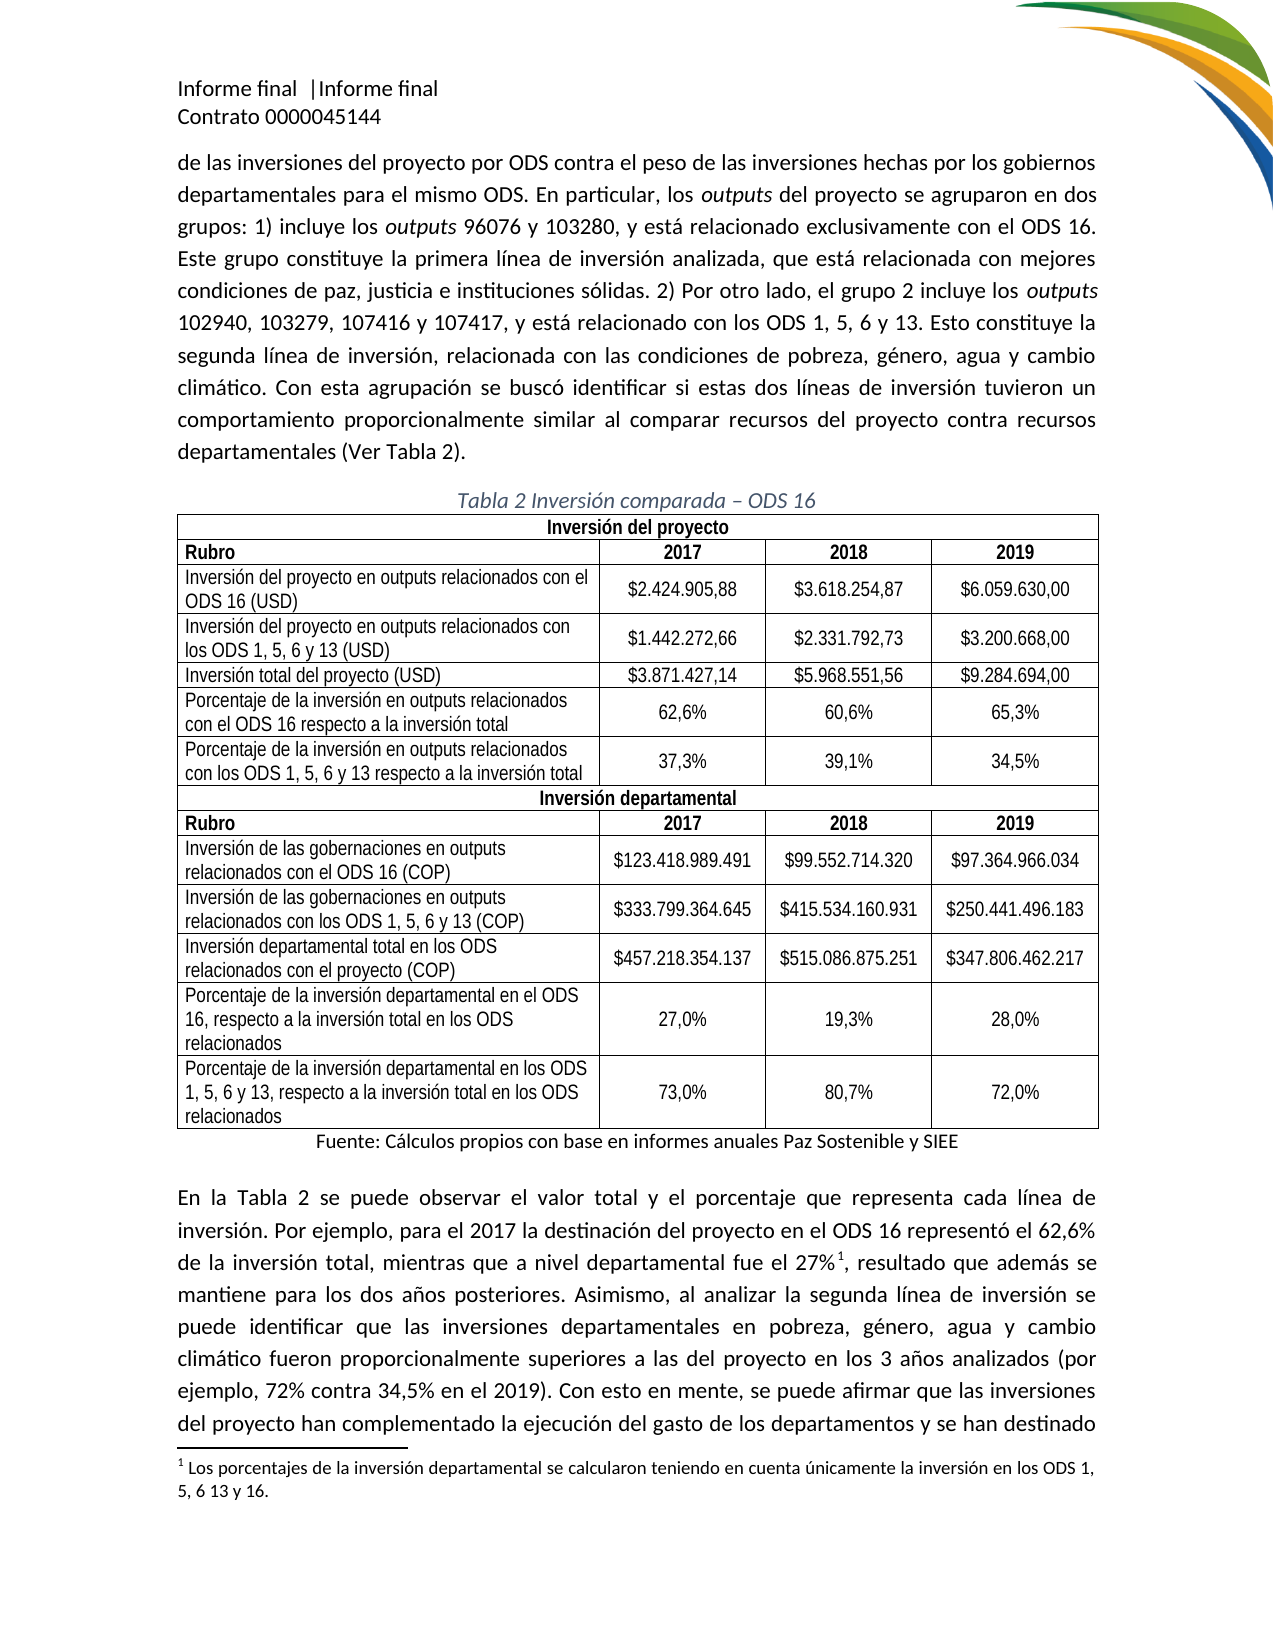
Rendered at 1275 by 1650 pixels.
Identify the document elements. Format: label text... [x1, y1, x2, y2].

table_cell 2017 [600, 811, 765, 835]
table_cell Porcentaje de la inversión departamental en los ODS 1, 5, 6 y 13, respecto a la inversión total en los ODS relacionados [178, 1056, 599, 1128]
table_cell 2018 [766, 540, 931, 564]
table_cell $2.331.792,73 [766, 614, 931, 662]
table_cell $5.968.551,56 [766, 663, 931, 687]
table_cell Rubro [178, 811, 599, 835]
picture [3, 1, 1273, 1645]
table_cell 34,5% [932, 737, 1098, 785]
table_cell $515.086.875.251 [766, 934, 931, 982]
text Tabla 2 Inversión comparada – ODS 16 [177, 486, 1098, 514]
table_cell Rubro [178, 540, 599, 564]
table_cell $3.618.254,87 [766, 565, 931, 613]
table_cell $1.442.272,66 [600, 614, 765, 662]
table_cell Inversión del proyecto en outputs relacionados con el ODS 16 (USD) [178, 565, 599, 613]
table_cell 65,3% [932, 688, 1098, 736]
table_cell Inversión departamental total en los ODS relacionados con el proyecto (COP) [178, 934, 599, 982]
table_cell $415.534.160.931 [766, 885, 931, 933]
text Fuente: Cálculos propios con base en informes anuales Paz Sostenible y SIEE [177, 1129, 1098, 1154]
table_cell $99.552.714.320 [766, 836, 931, 884]
table_cell Inversión departamental [178, 786, 1098, 810]
table_cell $2.424.905,88 [600, 565, 765, 613]
table_cell 62,6% [600, 688, 765, 736]
table_cell $333.799.364.645 [600, 885, 765, 933]
table_cell 37,3% [600, 737, 765, 785]
table_cell 27,0% [600, 983, 765, 1055]
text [177, 148, 1098, 465]
table_cell 60,6% [766, 688, 931, 736]
table_cell $9.284.694,00 [932, 663, 1098, 687]
table_cell Inversión de las gobernaciones en outputs relacionados con el ODS 16 (COP) [178, 836, 599, 884]
table_cell 2017 [600, 540, 765, 564]
table_cell $97.364.966.034 [932, 836, 1098, 884]
table_cell 73,0% [600, 1056, 765, 1128]
table_cell 80,7% [766, 1056, 931, 1128]
table_cell $123.418.989.491 [600, 836, 765, 884]
table_cell Porcentaje de la inversión en outputs relacionados con el ODS 16 respecto a la inversión total [178, 688, 599, 736]
table_cell 72,0% [932, 1056, 1098, 1128]
table_cell 28,0% [932, 983, 1098, 1055]
table_cell $6.059.630,00 [932, 565, 1098, 613]
table_cell 2019 [932, 540, 1098, 564]
table_cell Porcentaje de la inversión en outputs relacionados con los ODS 1, 5, 6 y 13 respecto a la inversión total [178, 737, 599, 785]
table_cell $457.218.354.137 [600, 934, 765, 982]
table_cell $250.441.496.183 [932, 885, 1098, 933]
table_cell Inversión de las gobernaciones en outputs relacionados con los ODS 1, 5, 6 y 13 (COP) [178, 885, 599, 933]
table_cell 2018 [766, 811, 931, 835]
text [177, 1183, 1098, 1437]
table_cell $3.871.427,14 [600, 663, 765, 687]
table_cell Inversión total del proyecto (USD) [178, 663, 599, 687]
table_cell 19,3% [766, 983, 931, 1055]
table_cell $3.200.668,00 [932, 614, 1098, 662]
table_cell Inversión del proyecto en outputs relacionados con los ODS 1, 5, 6 y 13 (USD) [178, 614, 599, 662]
table_cell Porcentaje de la inversión departamental en el ODS 16, respecto a la inversión total en los ODS relacionados [178, 983, 599, 1055]
table_cell 2019 [932, 811, 1098, 835]
table_cell 39,1% [766, 737, 931, 785]
table_cell $347.806.462.217 [932, 934, 1098, 982]
table_header Inversión del proyecto [178, 515, 1098, 539]
